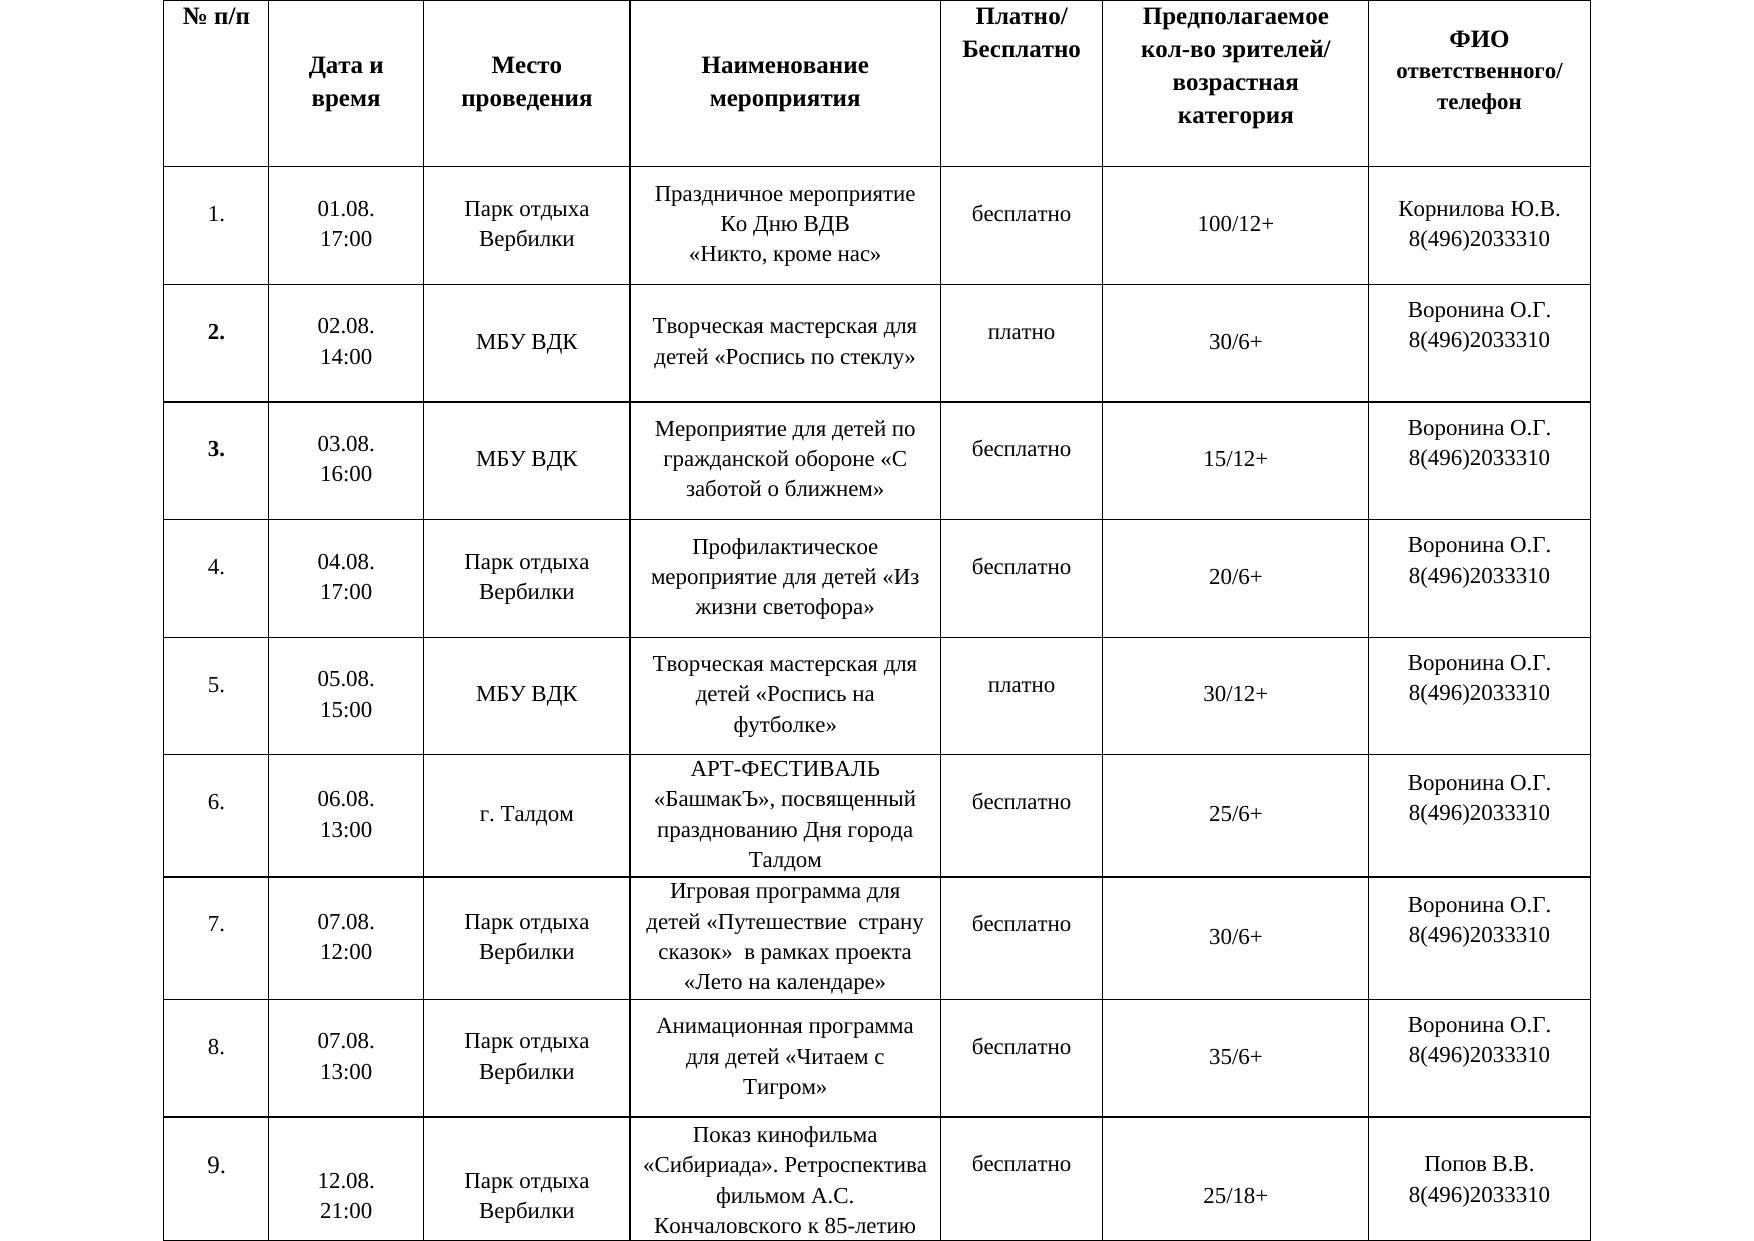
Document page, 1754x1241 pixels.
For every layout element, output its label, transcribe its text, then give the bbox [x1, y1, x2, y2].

table_cell бесплатно [941, 520, 1102, 637]
table_cell Парк отдыха Вербилки [424, 1000, 629, 1116]
table_cell бесплатно [941, 1118, 1102, 1240]
table_cell Воронина О.Г. 8(496)2033310 [1369, 1000, 1590, 1116]
table_header Платно/ Бесплатно [941, 1, 1102, 166]
table_cell 8. [164, 1000, 268, 1116]
table_cell 7. [164, 878, 268, 999]
table_cell Воронина О.Г. 8(496)2033310 [1369, 638, 1590, 754]
table_cell 3. [164, 403, 268, 519]
table_cell платно [941, 638, 1102, 754]
table_header № п/п [164, 1, 268, 166]
table_cell Профилактическое мероприятие для детей «Из жизни светофора» [631, 520, 940, 637]
table_cell 6. [164, 755, 268, 876]
table_header Место проведения [424, 1, 629, 166]
table_cell 1. [164, 167, 268, 284]
table_cell 9. [164, 1118, 268, 1240]
table_cell 06.08. 13:00 [269, 755, 423, 876]
table_cell Показ кинофильма «Сибириада». Ретроспектива фильмом А.С. Кончаловского к 85-летию режиссера» [631, 1118, 940, 1240]
table_cell 07.08. 12:00 [269, 878, 423, 999]
table_cell г. Талдом [424, 755, 629, 876]
table_cell 05.08. 15:00 [269, 638, 423, 754]
table_cell 25/6+ [1103, 755, 1368, 876]
table_cell МБУ ВДК [424, 403, 629, 519]
table_header Наименование мероприятия [631, 1, 940, 166]
table_cell 20/6+ [1103, 520, 1368, 637]
table_cell Корнилова Ю.В. 8(496)2033310 [1369, 167, 1590, 284]
table_cell МБУ ВДК [424, 285, 629, 401]
table_cell 30/6+ [1103, 285, 1368, 401]
table_cell 5. [164, 638, 268, 754]
table_cell Парк отдыха Вербилки [424, 167, 629, 284]
table_cell 12.08. 21:00 [269, 1118, 423, 1240]
table_cell Анимационная программа для детей «Читаем с Тигром» [631, 1000, 940, 1116]
table_cell АРТ-ФЕСТИВАЛЬ «БашмакЪ», посвященный празднованию Дня города Талдом [631, 755, 940, 876]
table_cell 30/6+ [1103, 878, 1368, 999]
table_cell Парк отдыха Вербилки [424, 1118, 629, 1240]
table_cell Воронина О.Г. 8(496)2033310 [1369, 520, 1590, 637]
table_cell бесплатно [941, 167, 1102, 284]
table_header Дата и время [269, 1, 423, 166]
table_header Предполагаемое кол-во зрителей/ возрастная категория [1103, 1, 1368, 166]
table_cell 04.08. 17:00 [269, 520, 423, 637]
table_cell 07.08. 13:00 [269, 1000, 423, 1116]
table_cell платно [941, 285, 1102, 401]
table_cell бесплатно [941, 1000, 1102, 1116]
table_cell 01.08. 17:00 [269, 167, 423, 284]
table_cell бесплатно [941, 878, 1102, 999]
table_cell Парк отдыха Вербилки [424, 520, 629, 637]
table_cell Воронина О.Г. 8(496)2033310 [1369, 878, 1590, 999]
table_cell 03.08. 16:00 [269, 403, 423, 519]
table_cell Воронина О.Г. 8(496)2033310 [1369, 285, 1590, 401]
table_cell Игровая программа для детей «Путешествие страну сказок» в рамках проекта «Лето на календаре» [631, 878, 940, 999]
table_cell Праздничное мероприятие Ко Дню ВДВ «Никто, кроме нас» [631, 167, 940, 284]
table_cell Попов В.В. 8(496)2033310 [1369, 1118, 1590, 1240]
table_cell МБУ ВДК [424, 638, 629, 754]
table_cell Мероприятие для детей по гражданской обороне «С заботой о ближнем» [631, 403, 940, 519]
table_cell Воронина О.Г. 8(496)2033310 [1369, 755, 1590, 876]
table_cell 15/12+ [1103, 403, 1368, 519]
table_cell Творческая мастерская для детей «Роспись по стеклу» [631, 285, 940, 401]
table_cell 30/12+ [1103, 638, 1368, 754]
table_cell 4. [164, 520, 268, 637]
table_cell 02.08. 14:00 [269, 285, 423, 401]
table_cell 35/6+ [1103, 1000, 1368, 1116]
table_header ФИО ответственного/ телефон [1369, 1, 1590, 166]
table_cell 100/12+ [1103, 167, 1368, 284]
table_cell Парк отдыха Вербилки [424, 878, 629, 999]
table_cell Воронина О.Г. 8(496)2033310 [1369, 403, 1590, 519]
table_cell 25/18+ [1103, 1118, 1368, 1240]
table_cell бесплатно [941, 403, 1102, 519]
table_cell 2. [164, 285, 268, 401]
table_cell Творческая мастерская для детей «Роспись на футболке» [631, 638, 940, 754]
table_cell бесплатно [941, 755, 1102, 876]
